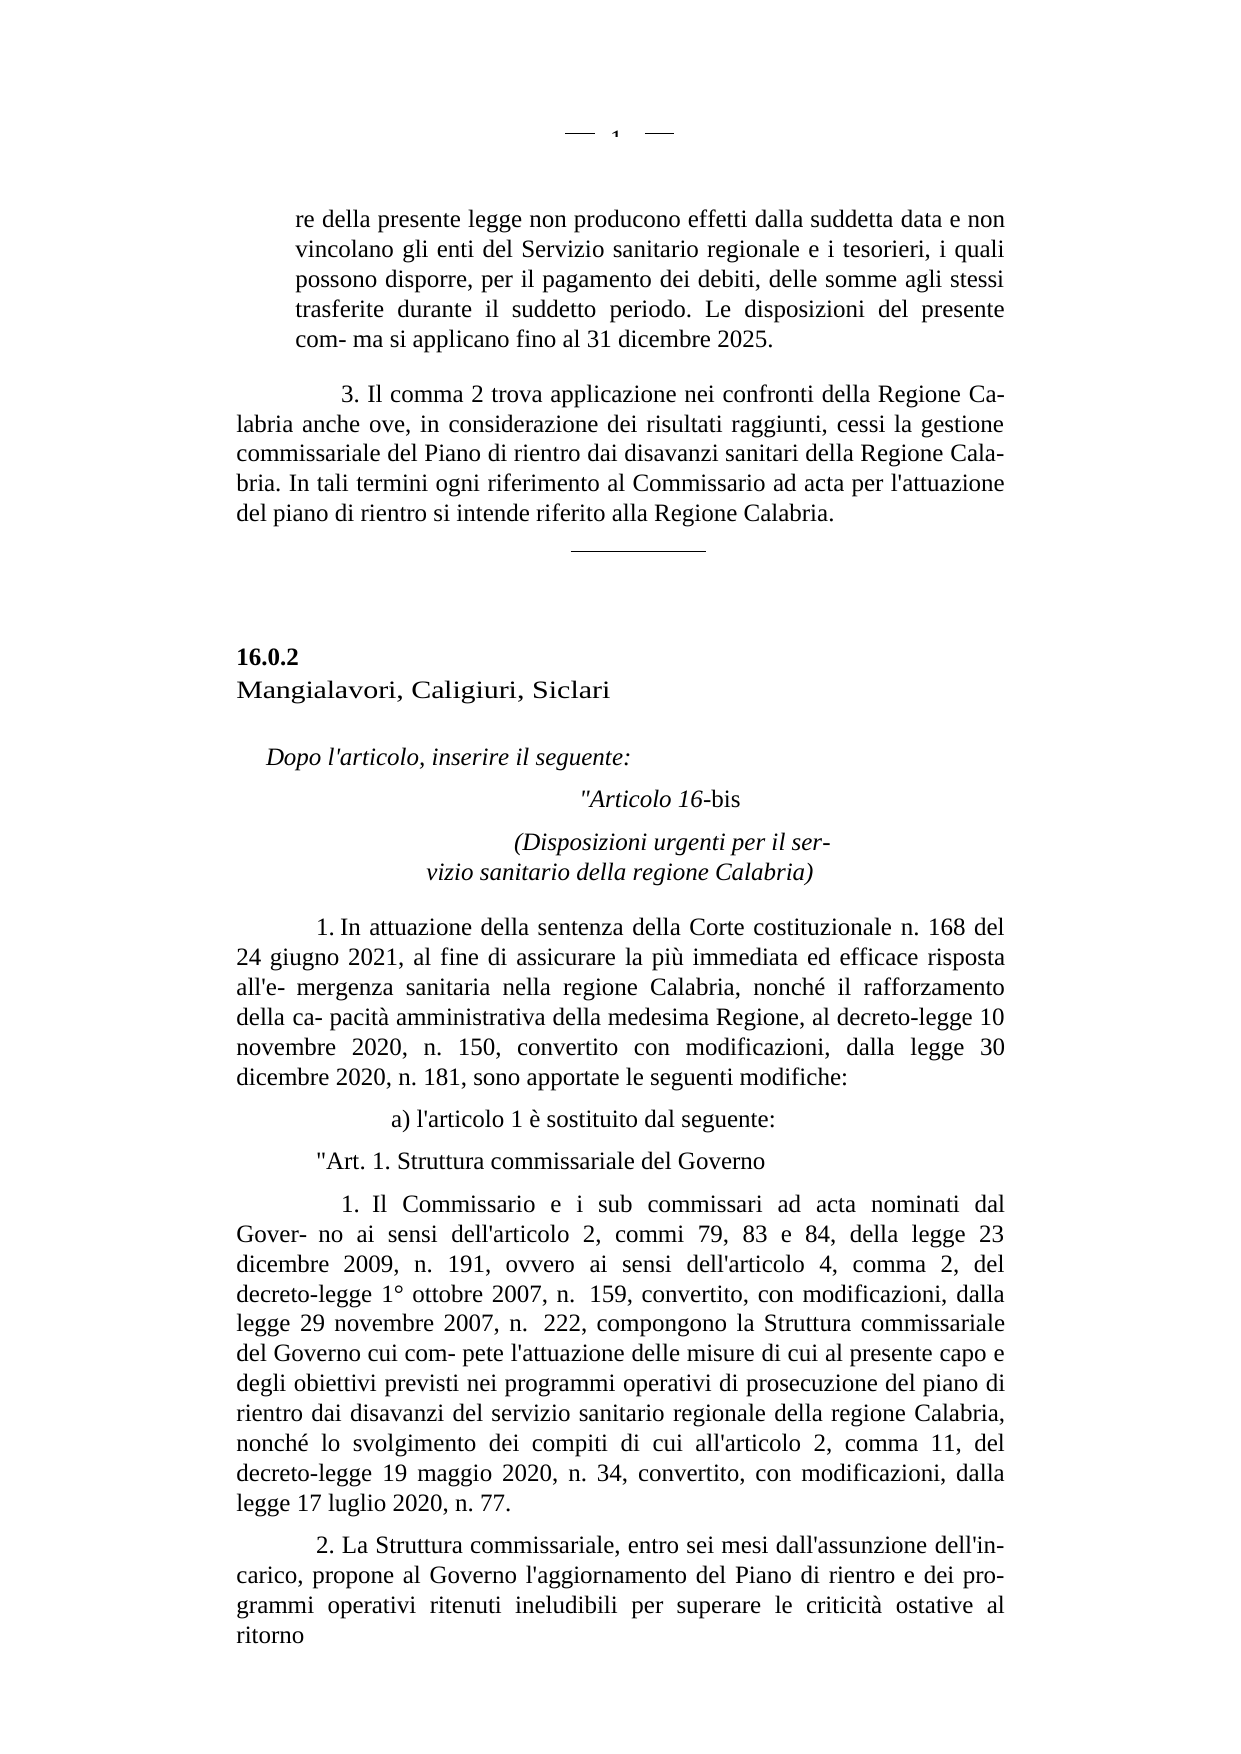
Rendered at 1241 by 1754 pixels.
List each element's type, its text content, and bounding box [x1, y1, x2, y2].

text re della presente legge non producono effetti dalla suddetta data e non vincolano gli enti del Servizio sanitario regionale e i tesorieri, i quali possono disporre, per il pagamento dei debiti, delle somme agli stessi trasferite durante il suddetto periodo. Le disposizioni del presente com- ma si applicano fino al 31 dicembre 2025. [295, 204, 1005, 352]
subtitle 16.0.2 [236, 642, 1065, 671]
list Il Commissario e i sub commissari ad acta nominati dal Gover- no ai sensi dell'articolo 2, commi 79, 83 e 84, della legge 23 dicembre 2009, n. 191, ovvero ai sensi dell'articolo 4, comma 2, del decreto-legge 1° ottobre 2007, n. 159, convertito, con modificazioni, dalla legge 29 novembre 2007, n. 222, compongono la Struttura commissariale del Governo cui com- pete l'attuazione delle misure di cui al presente capo e degli obiettivi previsti nei programmi operativi di prosecuzione del piano di rientro dai disavanzi del servizio sanitario regionale della regione Calabria, nonché lo svolgimento dei compiti di cui all'articolo 2, comma 11, del decreto-legge 19 maggio 2020, n. 34, convertito, con modificazioni, dalla legge 17 luglio 2020, n. 77. [236, 1189, 1005, 1517]
text Mangialavori, Caligiuri, Siclari [236, 675, 1065, 704]
list La Struttura commissariale, entro sei mesi dall'assunzione dell'in- carico, propone al Governo l'aggiornamento del Piano di rientro e dei pro- grammi operativi ritenuti ineludibili per superare le criticità ostative al ritorno [236, 1530, 1005, 1649]
list Il comma 2 trova applicazione nei confronti della Regione Ca- labria anche ove, in considerazione dei risultati raggiunti, cessi la gestione commissariale del Piano di rientro dai disavanzi sanitari della Regione Cala- bria. In tali termini ogni riferimento al Commissario ad acta per l'attuazione del piano di rientro si intende riferito alla Regione Calabria. [236, 379, 1005, 527]
text Dopo l'articolo, inserire il seguente: [266, 742, 1065, 770]
text "Articolo 16-bis (Disposizioni urgenti per il ser- [514, 770, 845, 856]
text vizio sanitario della regione Calabria) [426, 857, 1065, 886]
list l'articolo 1 è sostituito dal seguente: "Art. 1. Struttura commissariale del Governo [316, 1104, 777, 1175]
list In attuazione della sentenza della Corte costituzionale n. 168 del 24 giugno 2021, al fine di assicurare la più immediata ed efficace risposta all'e- mergenza sanitaria nella regione Calabria, nonché il rafforzamento della ca- pacità amministrativa della medesima Regione, al decreto-legge 10 novembre 2020, n. 150, convertito con modificazioni, dalla legge 30 dicembre 2020, n. 181, sono apportate le seguenti modifiche: [236, 912, 1005, 1090]
